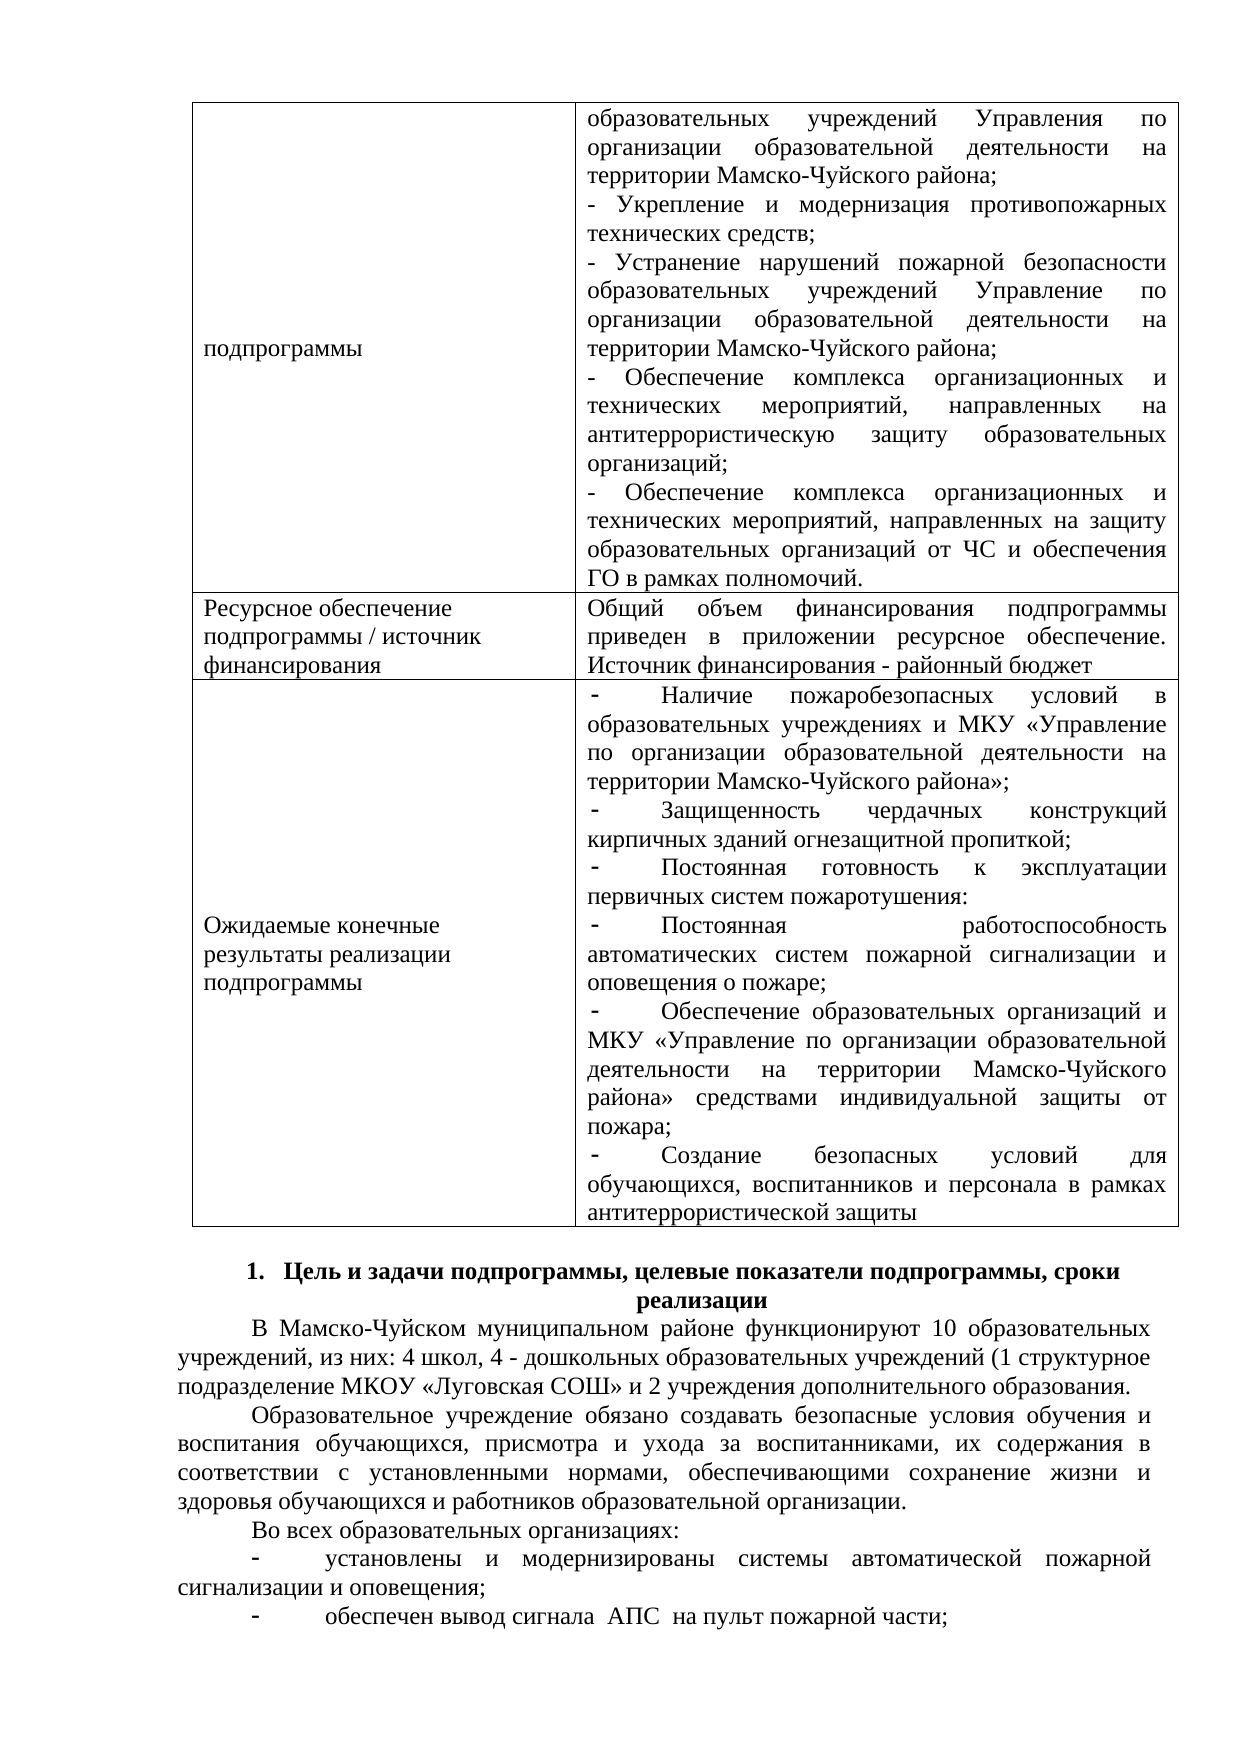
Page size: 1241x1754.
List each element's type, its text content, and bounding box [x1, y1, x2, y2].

text Во всех образовательных организациях: [177, 1515, 1152, 1543]
table_cell Ресурсное обеспечение подпрограммы / источник финансирования [193, 593, 575, 679]
table_cell Наличие пожаробезопасных условий в образовательных учреждениях и МКУ «Управление по организации образовательной деятельности на территории Мамско-Чуйского района»; Защищенность чердачных конструкций кирпичных зданий огнезащитной пропиткой; Постоянная готовность к эксплуатации первичных систем пожаротушения: Постоянная работоспособность автоматических систем пожарной сигнализации и оповещения о пожаре; Обеспечение образовательных организаций и МКУ «Управление по организации образовательной деятельности на территории Мамско-Чуйского района» средствами индивидуальной защиты от пожара; Создание безопасных условий для обучающихся, воспитанников и персонала в рамках антитеррористической защиты [576, 680, 1178, 1226]
table_cell Ожидаемые конечные результаты реализации подпрограммы [193, 680, 575, 1226]
table_cell Общий объем финансирования подпрограммы приведен в приложении ресурсное обеспечение. Источник финансирования - районный бюджет [576, 593, 1178, 679]
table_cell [193, 103, 575, 592]
list установлены и модернизированы системы автоматической пожарной сигнализации и оповещения; [177, 1543, 1152, 1601]
list Цель и задачи подпрограммы, целевые показатели подпрограммы, сроки реализации [215, 1256, 1152, 1313]
text В Мамско-Чуйском муниципальном районе функционируют 10 образовательных учреждений, из них: 4 школ, 4 - дошкольных образовательных учреждений (1 структурное подразделение МКОУ «Луговская СОШ» и 2 учреждения дополнительного образования. [177, 1313, 1152, 1400]
list обеспечен вывод сигнала АПС на пульт пожарной части; [177, 1601, 1152, 1630]
text Образовательное учреждение обязано создавать безопасные условия обучения и воспитания обучающихся, присмотра и ухода за воспитанниками, их содержания в соответствии с установленными нормами, обеспечивающими сохранение жизни и здоровья обучающихся и работников образовательной организации. [177, 1400, 1152, 1515]
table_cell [576, 103, 1178, 592]
